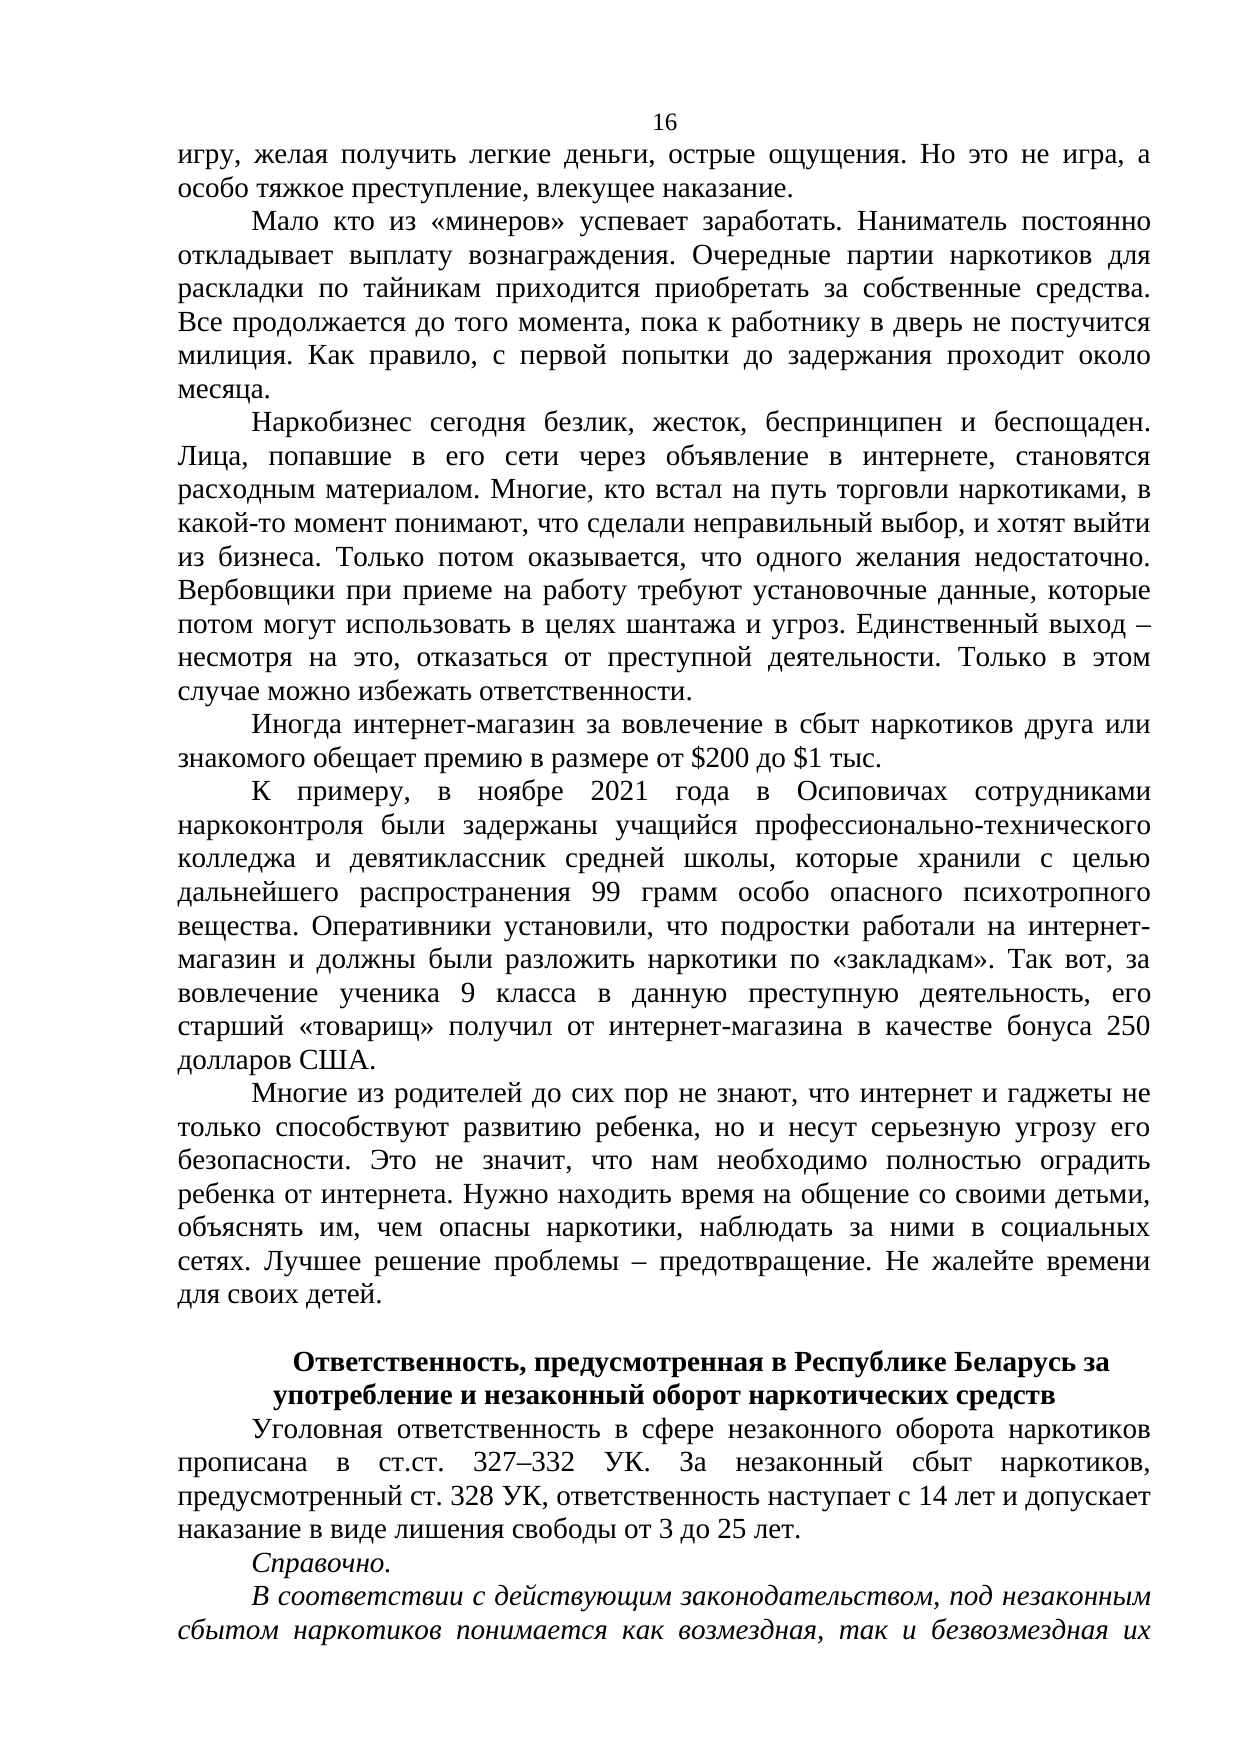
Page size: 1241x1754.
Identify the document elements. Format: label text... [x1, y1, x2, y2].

text Справочно. [177, 1545, 1152, 1578]
text Ответственность, предусмотренная в Республике Беларусь за употребление и незаконный оборот наркотических средств [177, 1344, 1152, 1411]
text Мало кто из «минеров» успевает заработать. Наниматель постоянно откладывает выплату вознаграждения. Очередные партии наркотиков для раскладки по тайникам приходится приобретать за собственные средства. Все продолжается до того момента, пока к работнику в дверь не постучится милиция. Как правило, с первой попытки до задержания проходит около месяца. [177, 203, 1152, 404]
text К примеру, в ноябре 2021 года в Осиповичах сотрудниками наркоконтроля были задержаны учащийся профессионально-технического колледжа и девятиклассник средней школы, которые хранили с целью дальнейшего распространения 99 грамм особо опасного психотропного вещества. Оперативники установили, что подростки работали на интернет-магазин и должны были разложить наркотики по «закладкам». Так вот, за вовлечение ученика 9 класса в данную преступную деятельность, его старший «товарищ» получил от интернет-магазина в качестве бонуса 250 долларов США. [177, 773, 1152, 1075]
text Уголовная ответственность в сфере незаконного оборота наркотиков прописана в ст.ст. 327–332 УК. За незаконный сбыт наркотиков, предусмотренный ст. 328 УК, ответственность наступает с 14 лет и допускает наказание в виде лишения свободы от 3 до 25 лет. [177, 1411, 1152, 1545]
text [177, 136, 1152, 203]
text Иногда интернет-магазин за вовлечение в сбыт наркотиков друга или знакомого обещает премию в размере от $200 до $1 тыс. [177, 706, 1152, 773]
text Наркобизнес сегодня безлик, жесток, беспринципен и беспощаден. Лица, попавшие в его сети через объявление в интернете, становятся расходным материалом. Многие, кто встал на путь торговли наркотиками, в какой-то момент понимают, что сделали неправильный выбор, и хотят выйти из бизнеса. Только потом оказывается, что одного желания недостаточно. Вербовщики при приеме на работу требуют установочные данные, которые потом могут использовать в целях шантажа и угроз. Единственный выход – несмотря на это, отказаться от преступной деятельности. Только в этом случае можно избежать ответственности. [177, 404, 1152, 706]
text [177, 1578, 1152, 1646]
text Многие из родителей до сих пор не знают, что интернет и гаджеты не только способствуют развитию ребенка, но и несут серьезную угрозу его безопасности. Это не значит, что нам необходимо полностью оградить ребенка от интернета. Нужно находить время на общение со своими детьми, объяснять им, чем опасны наркотики, наблюдать за ними в социальных сетях. Лучшее решение проблемы – предотвращение. Не жалейте времени для своих детей. [177, 1075, 1152, 1310]
